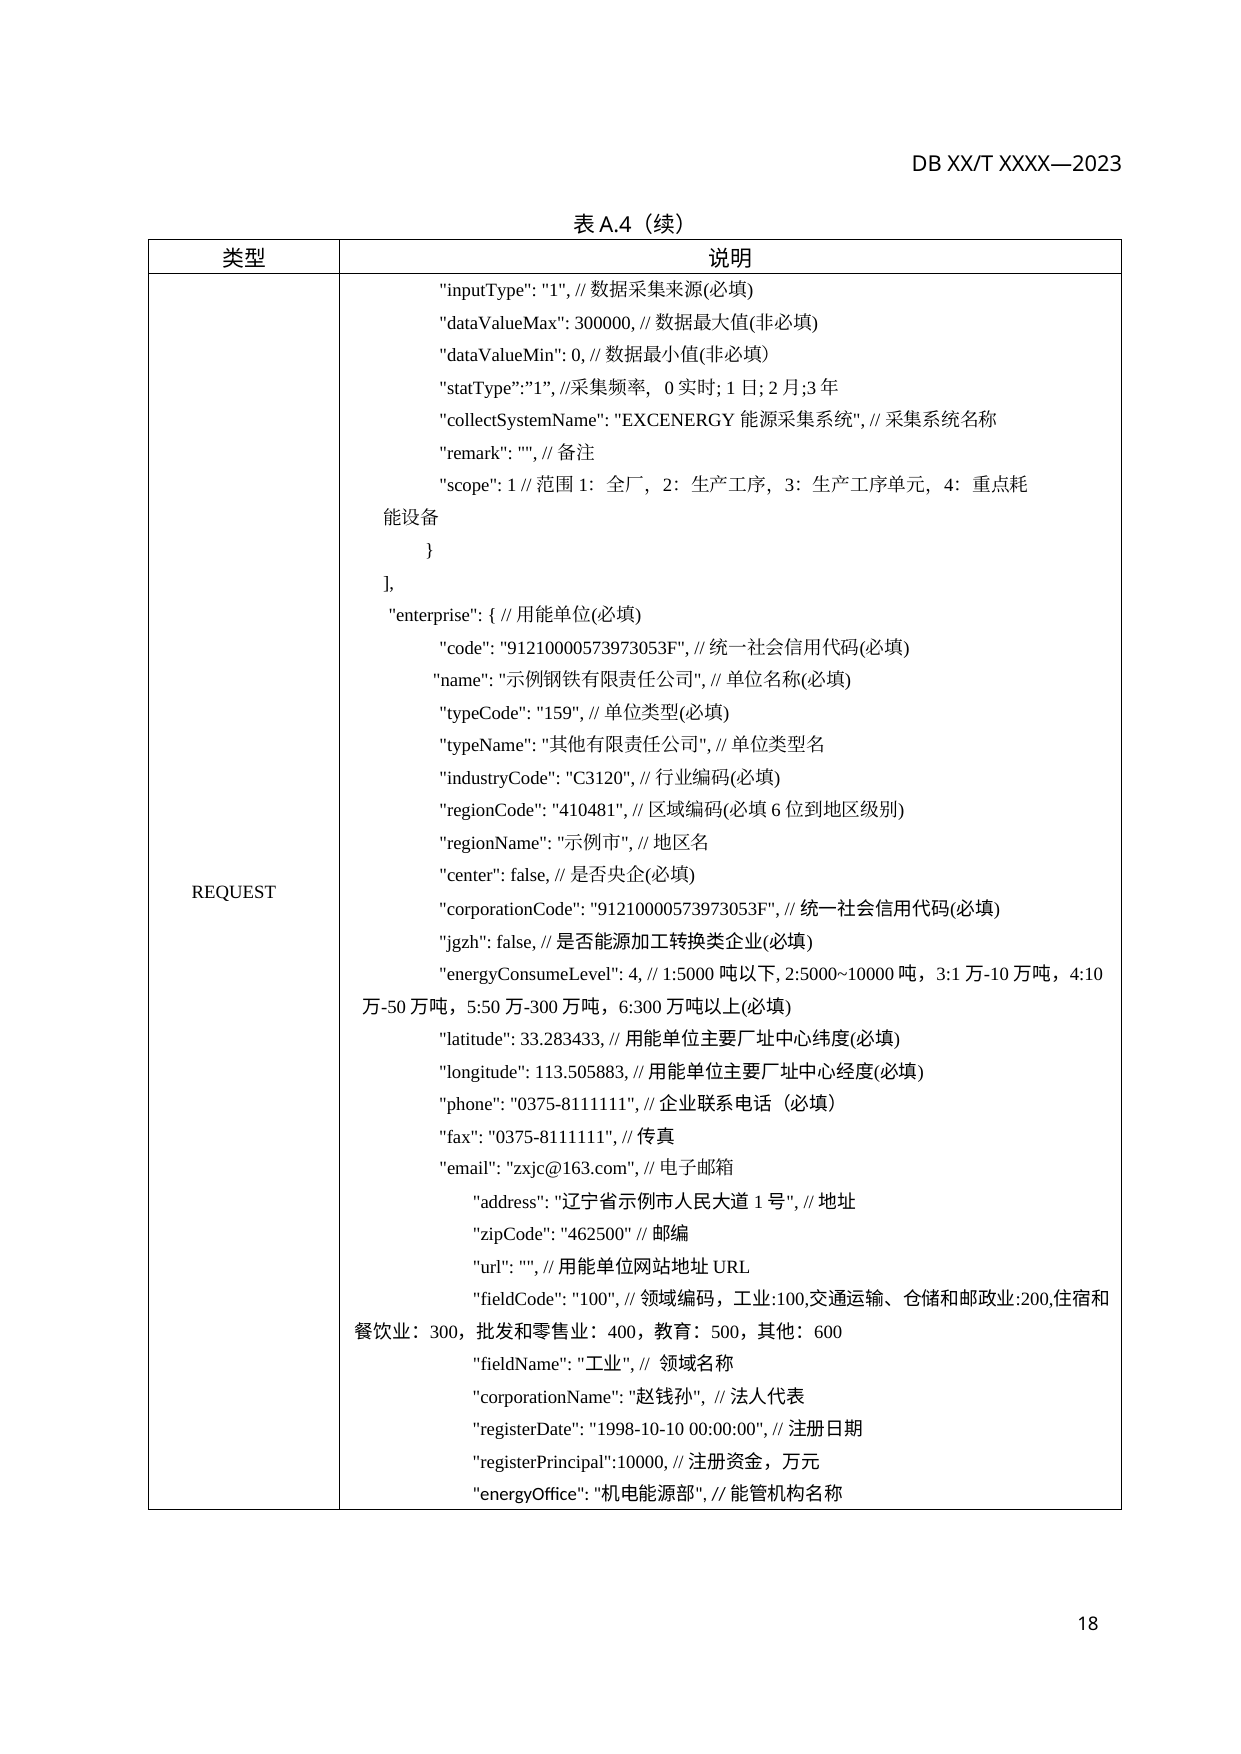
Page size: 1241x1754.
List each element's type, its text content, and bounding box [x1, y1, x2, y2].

table_cell "inputType": "1", // 数据采集来源(必填) "dataValueMax": 300000, // 数据最大值(非必填) "dataValueMin": 0, // 数据最小值(非必填） "statType”:”1”, //采集频率，0 实时; 1 日; 2 月;3 年 "collectSystemName": "EXCENERGY 能源采集系统", // 采集系统名称 "remark": "", // 备注 "scope": 1 // 范围 1：全厂，2：生产工序，3：生产工序单元，4：重点耗 能设备 } ], "enterprise": { // 用能单位(必填) "code": "91210000573973053F", // 统一社会信用代码(必填) "name": "示例钢铁有限责任公司", // 单位名称(必填) "typeCode": "159", // 单位类型(必填) "typeName": "其他有限责任公司", // 单位类型名 "industryCode": "C3120", // 行业编码(必填) "regionCode": "410481", // 区域编码(必填 6 位到地区级别) "regionName": "示例市", // 地区名 "center": false, // 是否央企(必填) "corporationCode": "91210000573973053F", // 统一社会信用代码(必填) "jgzh": false, // 是否能源加工转换类企业(必填) "energyConsumeLevel": 4, // 1:5000 吨以下, 2:5000~10000 吨，3:1 万-10 万吨，4:10 万-50 万吨，5:50 万-300 万吨，6:300 万吨以上(必填) "latitude": 33.283433, // 用能单位主要厂址中心纬度(必填) "longitude": 113.505883, // 用能单位主要厂址中心经度(必填) "phone": "0375-8111111", // 企业联系电话（必填） "fax": "0375-8111111", // 传真 "email": "zxjc@163.com", // 电子邮箱 "address": "辽宁省示例市人民大道 1 号", // 地址 "zipCode": "462500" // 邮编 "url": "", // 用能单位网站地址 URL "fieldCode": "100", // 领域编码，工业:100,交通运输、仓储和邮政业:200,住宿和餐饮业：300，批发和零售业：400，教育：500，其他：600 "fieldName": "工业", // 领域名称 "corporationName": "赵钱孙", // 法人代表 "registerDate": "1998-10-10 00:00:00", // 注册日期 "registerPrincipal":10000, // 注册资金，万元 "energyOffice": "机电能源部", // 能管机构名称 [340, 274, 1121, 1509]
table_header 说明 [340, 240, 1121, 273]
table_header 类型 [149, 240, 339, 273]
table_cell REQUEST [149, 274, 339, 1509]
text 表A.4（续） [148, 207, 1122, 239]
